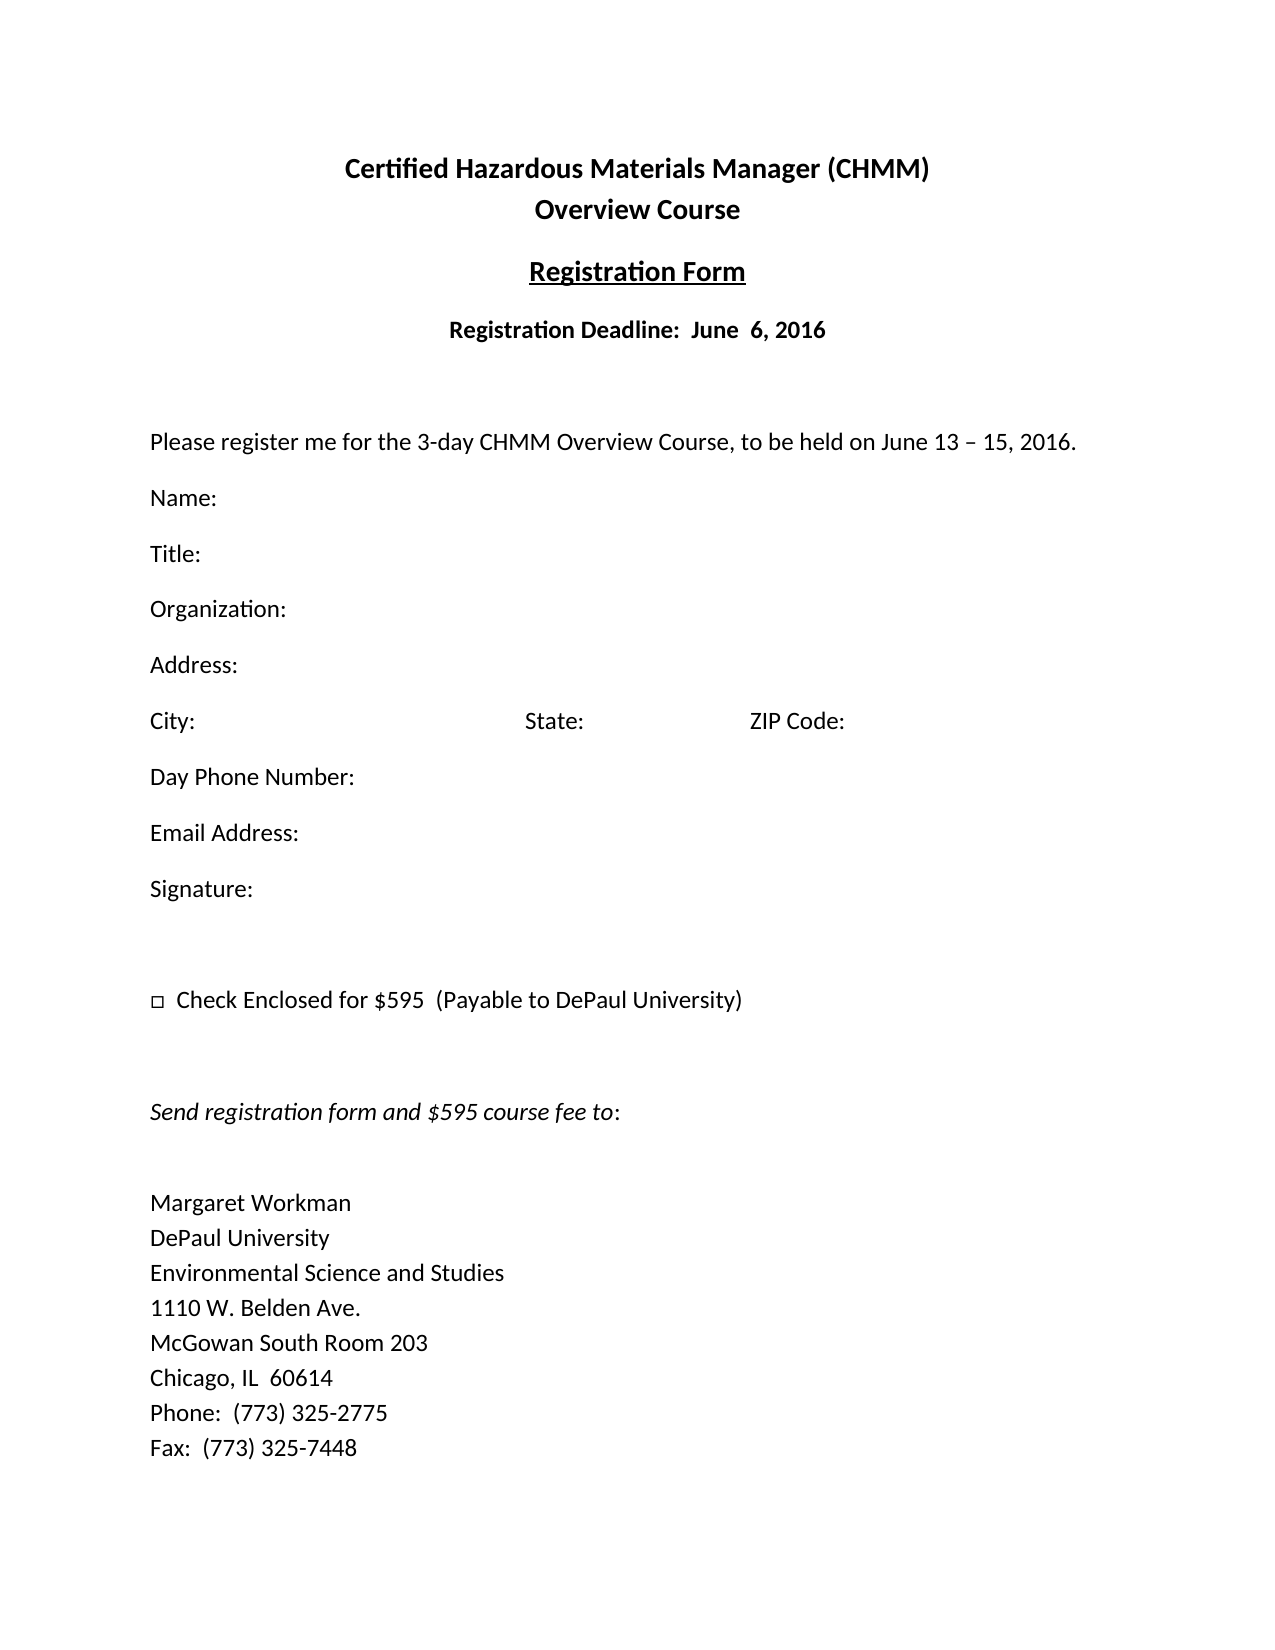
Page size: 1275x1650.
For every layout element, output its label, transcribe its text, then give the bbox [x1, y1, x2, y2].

text □ Check Enclosed for $595 (Payable to DePaul University) [150, 984, 1125, 1015]
text Name: [150, 482, 1125, 512]
text Send registration form and $595 course fee to: [150, 1096, 1125, 1127]
text Registration Form [150, 253, 1125, 288]
text Please register me for the 3-day CHMM Overview Course, to be held on June 13 – 15, 2016. [150, 426, 1125, 457]
text Signature: [150, 873, 1125, 903]
text Organization: [150, 594, 1125, 624]
text Address: [150, 649, 1125, 680]
text City: State: ZIP Code: [150, 705, 1125, 736]
text Day Phone Number: [150, 761, 1125, 792]
text Certified Hazardous Materials Manager (CHMM) Overview Course [150, 150, 1125, 227]
text Email Address: [150, 817, 1125, 847]
text Title: [150, 538, 1125, 568]
text Margaret Workman DePaul University Environmental Science and Studies 1110 W. Belden Ave. McGowan South Room 203 Chicago, IL 60614 Phone: (773) 325-2775 Fax: (773) 325-7448 [150, 1152, 1125, 1462]
text Registration Deadline: June 6, 2016 [150, 314, 1125, 345]
